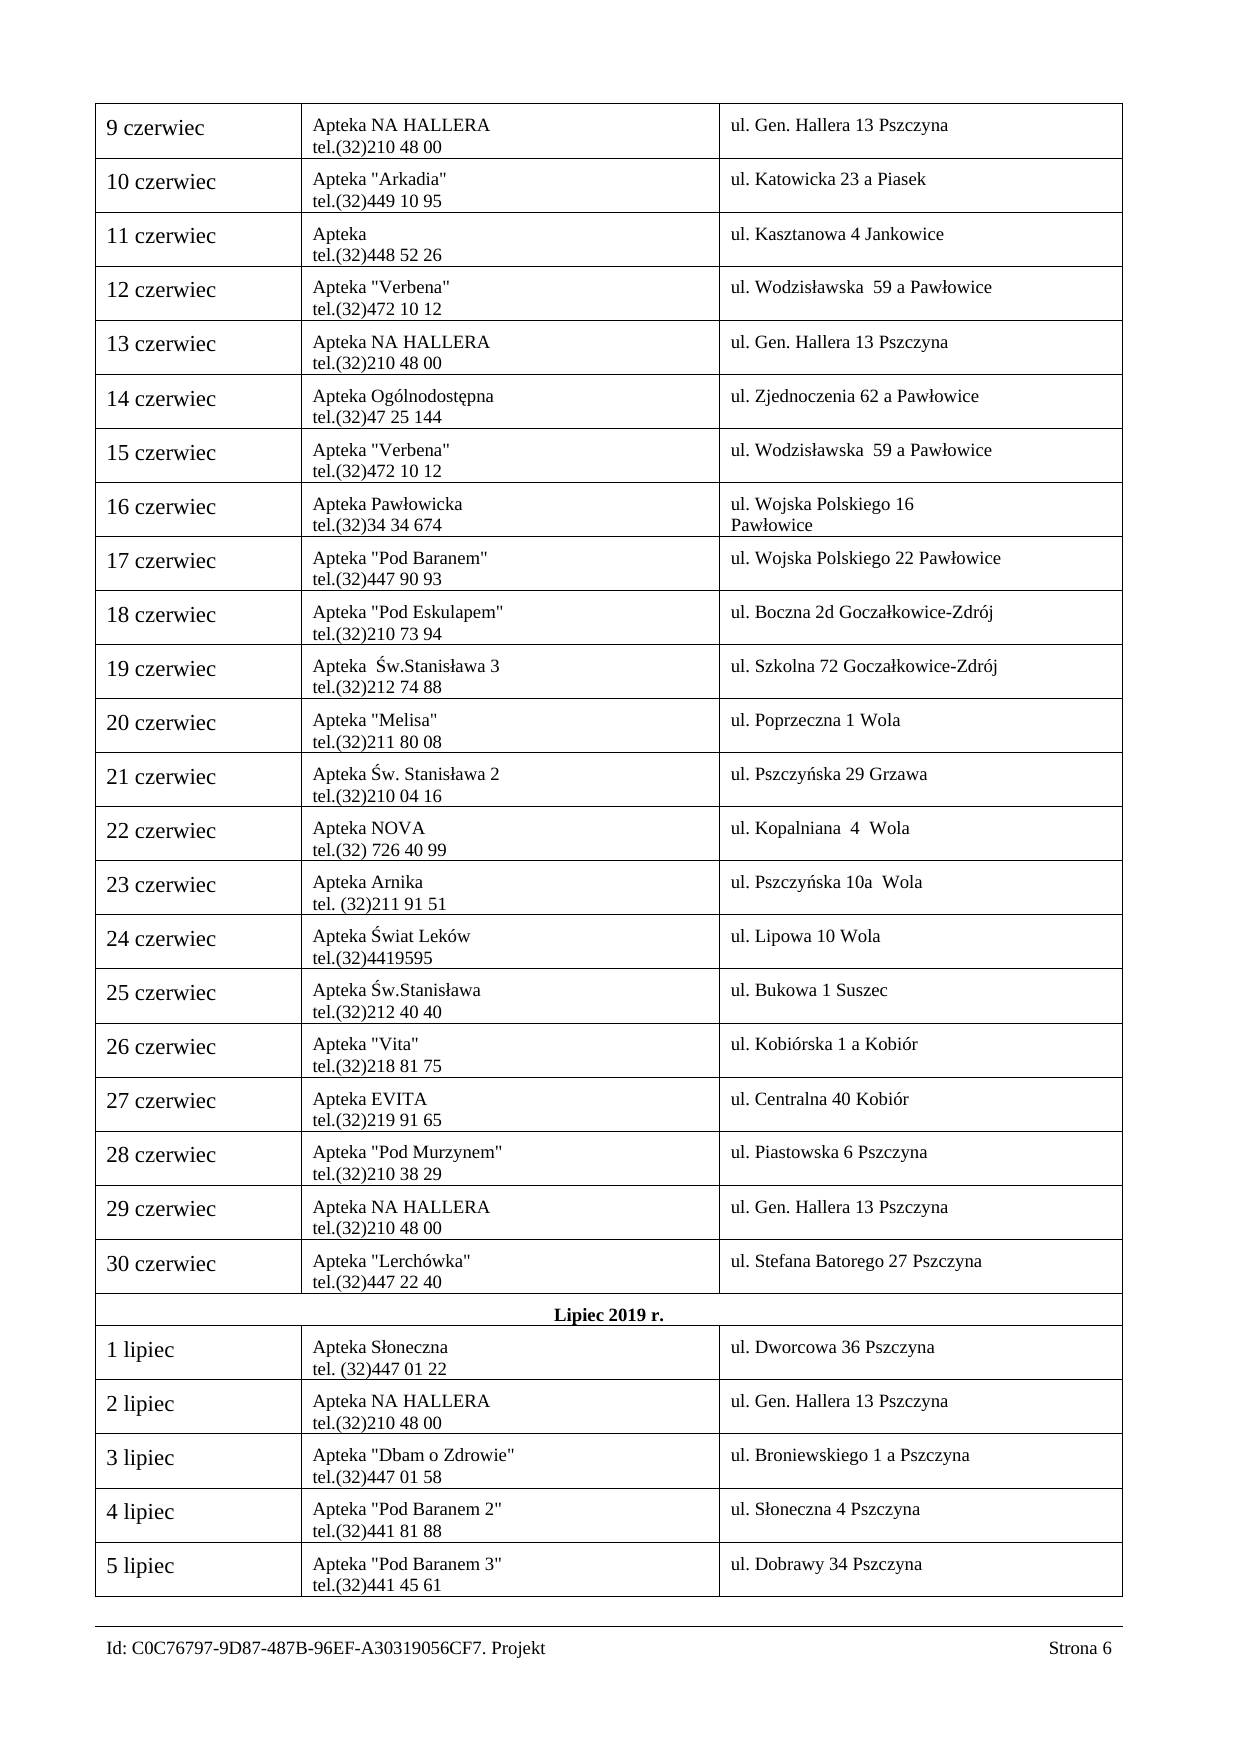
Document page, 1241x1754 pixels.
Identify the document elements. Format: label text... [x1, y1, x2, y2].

table_cell ul. Broniewskiego 1 a Pszczyna [720, 1434, 1122, 1487]
table_cell Apteka "Pod Eskulapem" tel.(32)210 73 94 [302, 591, 719, 644]
table_cell ul. Boczna 2d Goczałkowice-Zdrój [720, 591, 1122, 644]
table_cell 25 czerwiec [96, 969, 301, 1022]
table_cell Apteka NOVA tel.(32) 726 40 99 [302, 807, 719, 860]
table_cell 24 czerwiec [96, 915, 301, 968]
table_cell 29 czerwiec [96, 1186, 301, 1239]
table_cell ul. Wojska Polskiego 16 Pawłowice [720, 483, 1122, 536]
table_cell Apteka "Pod Baranem 3" tel.(32)441 45 61 [302, 1543, 719, 1596]
table_cell 18 czerwiec [96, 591, 301, 644]
table_cell 27 czerwiec [96, 1078, 301, 1131]
table_cell 20 czerwiec [96, 699, 301, 752]
table_cell Apteka "Pod Murzynem" tel.(32)210 38 29 [302, 1132, 719, 1184]
table_cell Apteka NA HALLERA tel.(32)210 48 00 [302, 1380, 719, 1433]
table_cell Apteka Świat Leków tel.(32)4419595 [302, 915, 719, 968]
table_cell ul. Słoneczna 4 Pszczyna [720, 1489, 1122, 1541]
table_cell 16 czerwiec [96, 483, 301, 536]
table_cell Apteka EVITA tel.(32)219 91 65 [302, 1078, 719, 1131]
table_cell 1 lipiec [96, 1326, 301, 1379]
table_cell 14 czerwiec [96, 375, 301, 428]
table_cell 22 czerwiec [96, 807, 301, 860]
table_cell ul. Gen. Hallera 13 Pszczyna [720, 104, 1122, 157]
table_cell ul. Kasztanowa 4 Jankowice [720, 213, 1122, 266]
table_cell Apteka Arnika tel. (32)211 91 51 [302, 861, 719, 914]
table_cell 15 czerwiec [96, 429, 301, 482]
table_cell 9 czerwiec [96, 104, 301, 157]
table_cell Apteka NA HALLERA tel.(32)210 48 00 [302, 1186, 719, 1239]
table_cell Apteka "Verbena" tel.(32)472 10 12 [302, 429, 719, 482]
table_cell ul. Dworcowa 36 Pszczyna [720, 1326, 1122, 1379]
table_cell 28 czerwiec [96, 1132, 301, 1184]
table_cell 2 lipiec [96, 1380, 301, 1433]
table_cell Apteka Św.Stanisława 3 tel.(32)212 74 88 [302, 645, 719, 698]
table_cell Apteka "Verbena" tel.(32)472 10 12 [302, 267, 719, 319]
table_cell ul. Szkolna 72 Goczałkowice-Zdrój [720, 645, 1122, 698]
table_cell Apteka Słoneczna tel. (32)447 01 22 [302, 1326, 719, 1379]
table_cell ul. Gen. Hallera 13 Pszczyna [720, 1186, 1122, 1239]
table_cell ul. Gen. Hallera 13 Pszczyna [720, 1380, 1122, 1433]
table_cell ul. Zjednoczenia 62 a Pawłowice [720, 375, 1122, 428]
table_cell ul. Wojska Polskiego 22 Pawłowice [720, 537, 1122, 590]
table_cell 4 lipiec [96, 1489, 301, 1541]
table_cell Apteka "Vita" tel.(32)218 81 75 [302, 1024, 719, 1076]
table_cell ul. Stefana Batorego 27 Pszczyna [720, 1240, 1122, 1293]
table_cell Lipiec 2019 r. [96, 1294, 1122, 1325]
table_cell ul. Lipowa 10 Wola [720, 915, 1122, 968]
table_cell 19 czerwiec [96, 645, 301, 698]
table_cell 21 czerwiec [96, 753, 301, 806]
table_cell 5 lipiec [96, 1543, 301, 1596]
table_cell 10 czerwiec [96, 159, 301, 211]
table_cell 17 czerwiec [96, 537, 301, 590]
table_cell ul. Centralna 40 Kobiór [720, 1078, 1122, 1131]
table_cell ul. Pszczyńska 10a Wola [720, 861, 1122, 914]
table_cell Apteka Pawłowicka tel.(32)34 34 674 [302, 483, 719, 536]
table_cell ul. Dobrawy 34 Pszczyna [720, 1543, 1122, 1596]
table_cell ul. Gen. Hallera 13 Pszczyna [720, 321, 1122, 374]
table_cell 23 czerwiec [96, 861, 301, 914]
table_cell Apteka NA HALLERA tel.(32)210 48 00 [302, 104, 719, 157]
table_cell 11 czerwiec [96, 213, 301, 266]
table_cell ul. Wodzisławska 59 a Pawłowice [720, 429, 1122, 482]
table_cell Apteka tel.(32)448 52 26 [302, 213, 719, 266]
table_cell Apteka Ogólnodostępna tel.(32)47 25 144 [302, 375, 719, 428]
table_cell ul. Poprzeczna 1 Wola [720, 699, 1122, 752]
table_cell ul. Pszczyńska 29 Grzawa [720, 753, 1122, 806]
table_cell 26 czerwiec [96, 1024, 301, 1076]
table_cell 13 czerwiec [96, 321, 301, 374]
table_cell Apteka Św.Stanisława tel.(32)212 40 40 [302, 969, 719, 1022]
table_cell ul. Kobiórska 1 a Kobiór [720, 1024, 1122, 1076]
table_cell 3 lipiec [96, 1434, 301, 1487]
table_cell Apteka "Pod Baranem 2" tel.(32)441 81 88 [302, 1489, 719, 1541]
table_cell Apteka Św. Stanisława 2 tel.(32)210 04 16 [302, 753, 719, 806]
table_cell ul. Piastowska 6 Pszczyna [720, 1132, 1122, 1184]
table_cell Apteka "Melisa" tel.(32)211 80 08 [302, 699, 719, 752]
table_cell ul. Kopalniana 4 Wola [720, 807, 1122, 860]
table_cell 12 czerwiec [96, 267, 301, 319]
table_cell Apteka "Dbam o Zdrowie" tel.(32)447 01 58 [302, 1434, 719, 1487]
table_cell ul. Katowicka 23 a Piasek [720, 159, 1122, 211]
table_cell Apteka "Arkadia" tel.(32)449 10 95 [302, 159, 719, 211]
table_cell ul. Bukowa 1 Suszec [720, 969, 1122, 1022]
table_cell ul. Wodzisławska 59 a Pawłowice [720, 267, 1122, 319]
table_cell Apteka "Pod Baranem" tel.(32)447 90 93 [302, 537, 719, 590]
table_cell 30 czerwiec [96, 1240, 301, 1293]
table_cell Apteka "Lerchówka" tel.(32)447 22 40 [302, 1240, 719, 1293]
table_cell Apteka NA HALLERA tel.(32)210 48 00 [302, 321, 719, 374]
